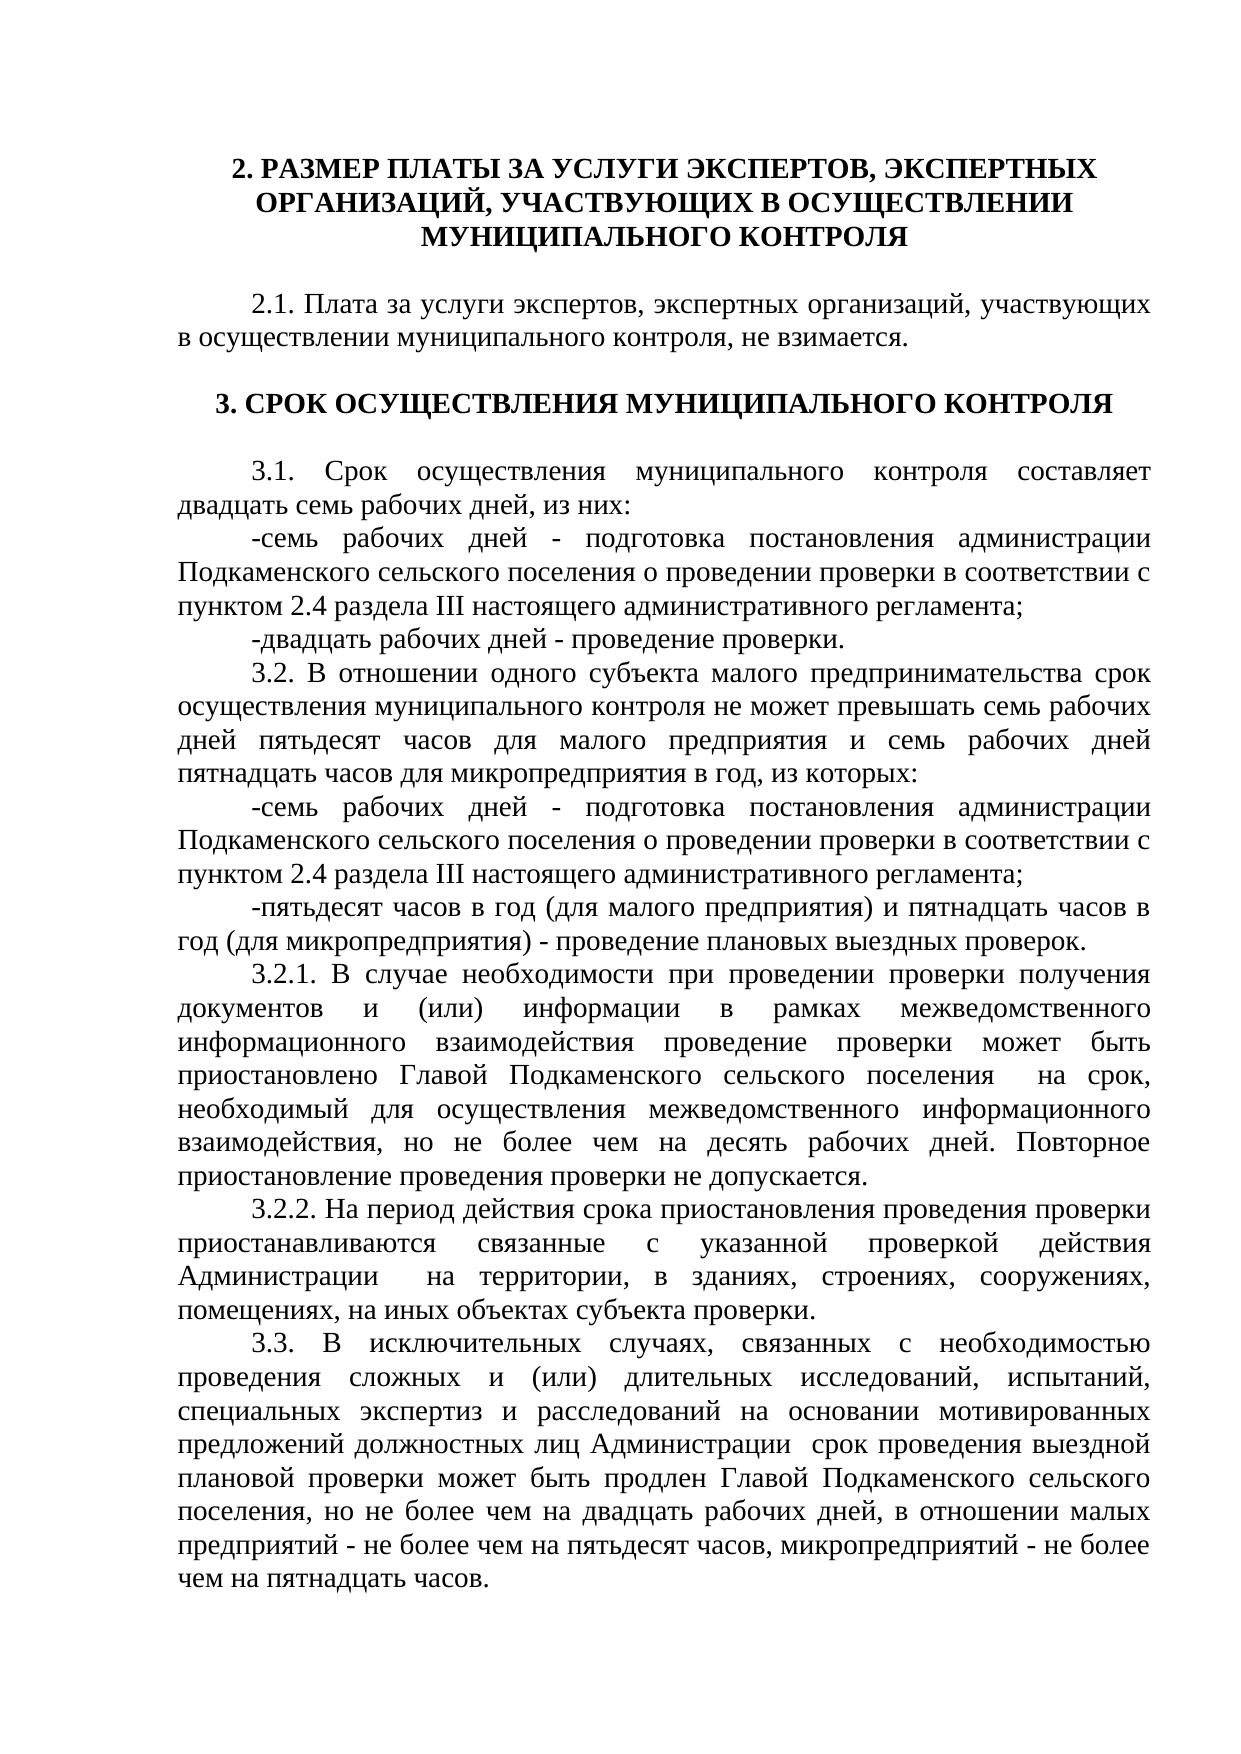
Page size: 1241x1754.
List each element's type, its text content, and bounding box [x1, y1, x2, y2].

text 3.2.2. На период действия срока приостановления проведения проверки приостанавливаются связанные с указанной проверкой действия Администрации на территории, в зданиях, строениях, сооружениях, помещениях, на иных объектах субъекта проверки. [177, 1191, 1152, 1326]
text 3.3. В исключительных случаях, связанных с необходимостью проведения сложных и (или) длительных исследований, испытаний, специальных экспертиз и расследований на основании мотивированных предложений должностных лиц Администрации срок проведения выездной плановой проверки может быть продлен Главой Подкаменского сельского поселения, но не более чем на двадцать рабочих дней, в отношении малых предприятий - не более чем на пятьдесят часов, микропредприятий - не более чем на пятнадцать часов. [177, 1326, 1152, 1594]
text -семь рабочих дней - подготовка постановления администрации Подкаменского сельского поселения о проведении проверки в соответствии с пунктом 2.4 раздела III настоящего административного регламента; [177, 789, 1152, 889]
text 3. СРОК ОСУЩЕСТВЛЕНИЯ МУНИЦИПАЛЬНОГО КОНТРОЛЯ [177, 386, 1152, 420]
text 3.2. В отношении одного субъекта малого предпринимательства срок осуществления муниципального контроля не может превышать семь рабочих дней пятьдесят часов для малого предприятия и семь рабочих дней пятнадцать часов для микропредприятия в год, из которых: [177, 655, 1152, 789]
text 3.1. Срок осуществления муниципального контроля составляет двадцать семь рабочих дней, из них: [177, 453, 1152, 521]
text 2.1. Плата за услуги экспертов, экспертных организаций, участвующих в осуществлении муниципального контроля, не взимается. [177, 286, 1152, 353]
text -двадцать рабочих дней - проведение проверки. [177, 621, 1152, 655]
text 2. РАЗМЕР ПЛАТЫ ЗА УСЛУГИ ЭКСПЕРТОВ, ЭКСПЕРТНЫХ ОРГАНИЗАЦИЙ, УЧАСТВУЮЩИХ В ОСУЩЕСТВЛЕНИИ МУНИЦИПАЛЬНОГО КОНТРОЛЯ [177, 152, 1152, 252]
text -семь рабочих дней - подготовка постановления администрации Подкаменского сельского поселения о проведении проверки в соответствии с пунктом 2.4 раздела III настоящего административного регламента; [177, 521, 1152, 621]
text -пятьдесят часов в год (для малого предприятия) и пятнадцать часов в год (для микропредприятия) - проведение плановых выездных проверок. [177, 889, 1152, 957]
text 3.2.1. В случае необходимости при проведении проверки получения документов и (или) информации в рамках межведомственного информационного взаимодействия проведение проверки может быть приостановлено Главой Подкаменского сельского поселения на срок, необходимый для осуществления межведомственного информационного взаимодействия, но не более чем на десять рабочих дней. Повторное приостановление проведения проверки не допускается. [177, 957, 1152, 1191]
